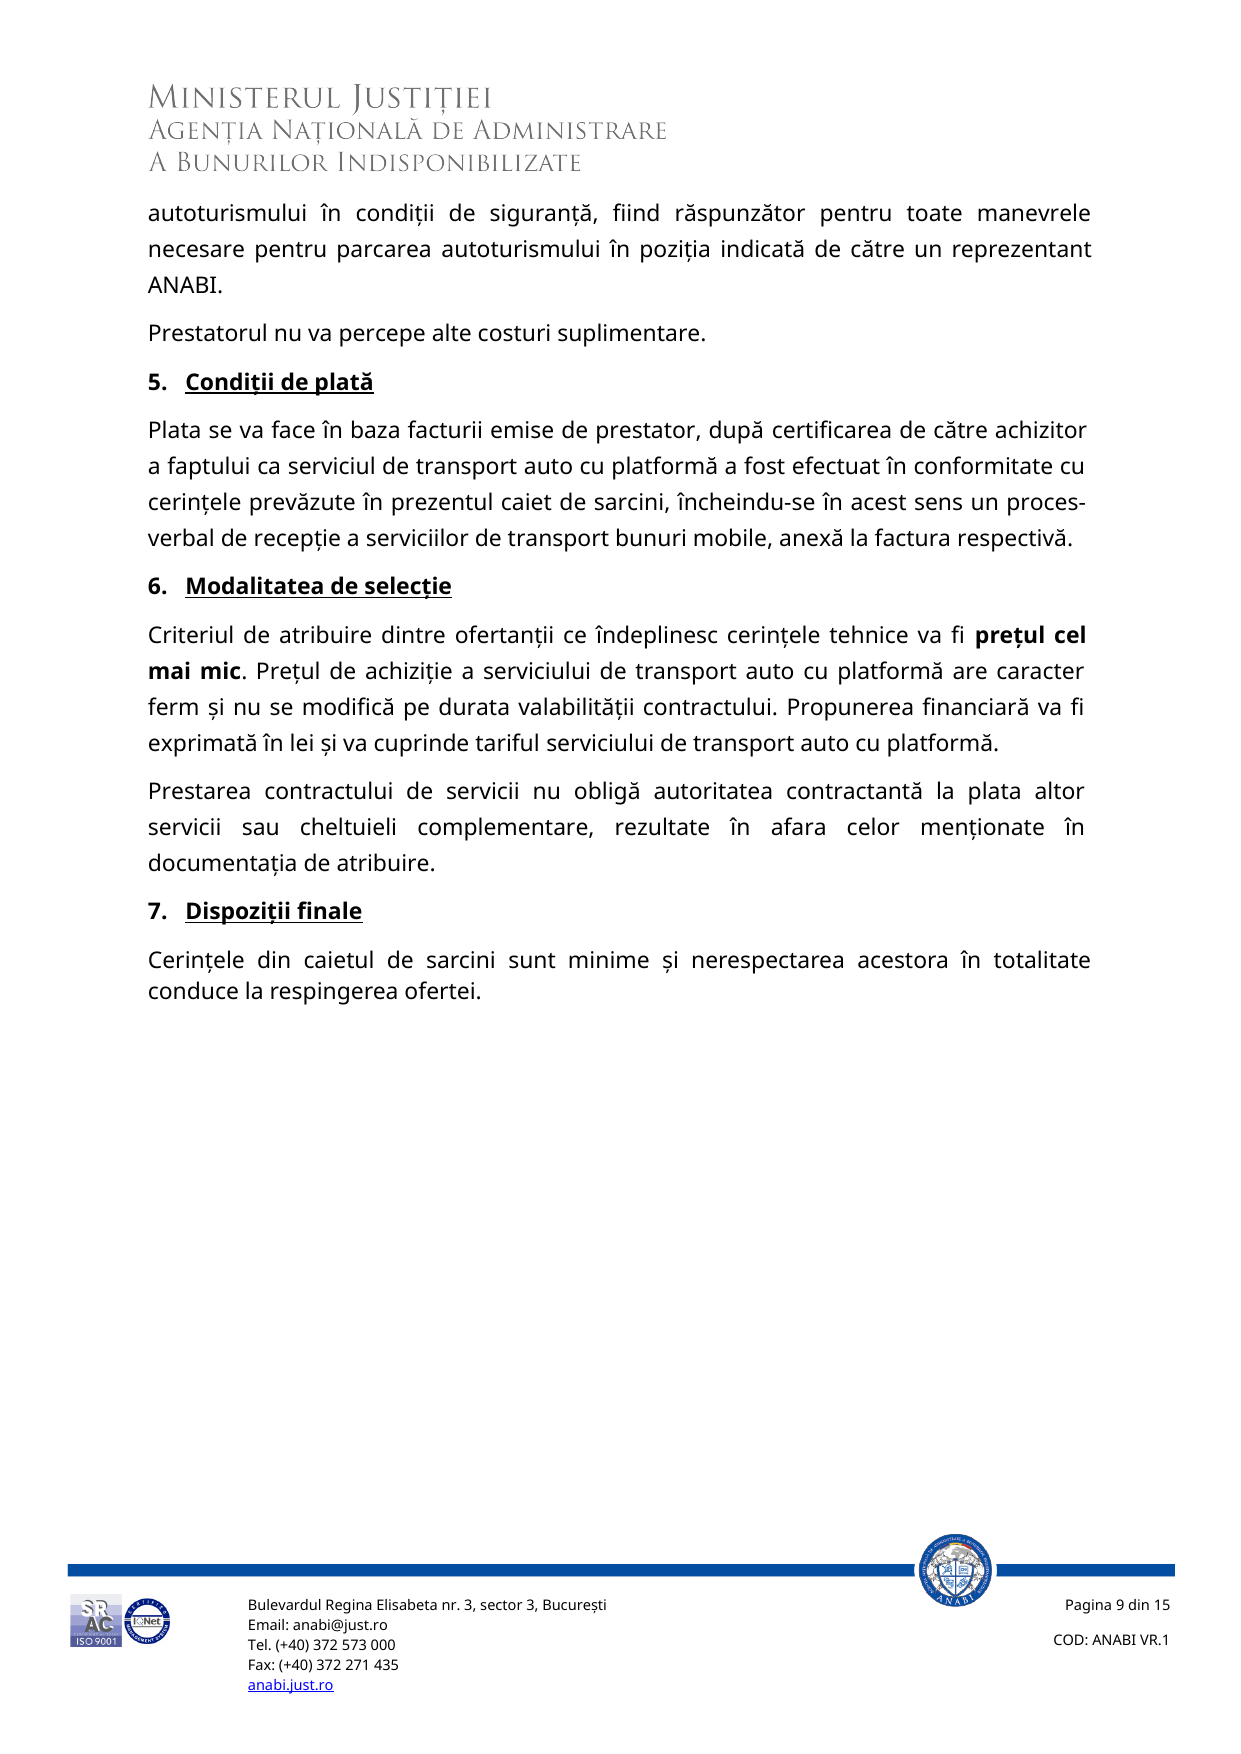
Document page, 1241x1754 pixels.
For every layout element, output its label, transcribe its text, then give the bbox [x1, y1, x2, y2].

list Dispoziții finale [148, 895, 1087, 927]
text Prestarea contractului de servicii nu obligă autoritatea contractantă la plata altor servicii sau cheltuieli complementare, rezultate în afara celor menționate în documentația de atribuire. [148, 775, 1086, 878]
picture [147, 84, 667, 172]
list Modalitatea de selecție [148, 570, 1087, 602]
picture [65, 1528, 1176, 1647]
text Criteriul de atribuire dintre ofertanții ce îndeplinesc cerințele tehnice va fi prețul cel mai mic. Prețul de achiziție a serviciului de transport auto cu platformă are caracter ferm şi nu se modifică pe durata valabilității contractului. Propunerea financiară va fi exprimată în lei și va cuprinde tariful serviciului de transport auto cu platformă. [148, 619, 1086, 758]
text Prestatorul nu va percepe alte costuri suplimentare. [148, 317, 1092, 348]
text Plata se va face în baza facturii emise de prestator, după certificarea de către achizitor a faptului ca serviciul de transport auto cu platformă a fost efectuat în conformitate cu cerințele prevăzute în prezentul caiet de sarcini, încheindu-se în acest sens un proces-verbal de recepție a serviciilor de transport bunuri mobile, anexă la factura respectivă. [148, 414, 1087, 553]
list Condiții de plată [148, 366, 1087, 397]
text Cerințele din caietul de sarcini sunt minime și nerespectarea acestora în totalitate conduce la respingerea ofertei. [148, 944, 1092, 1006]
